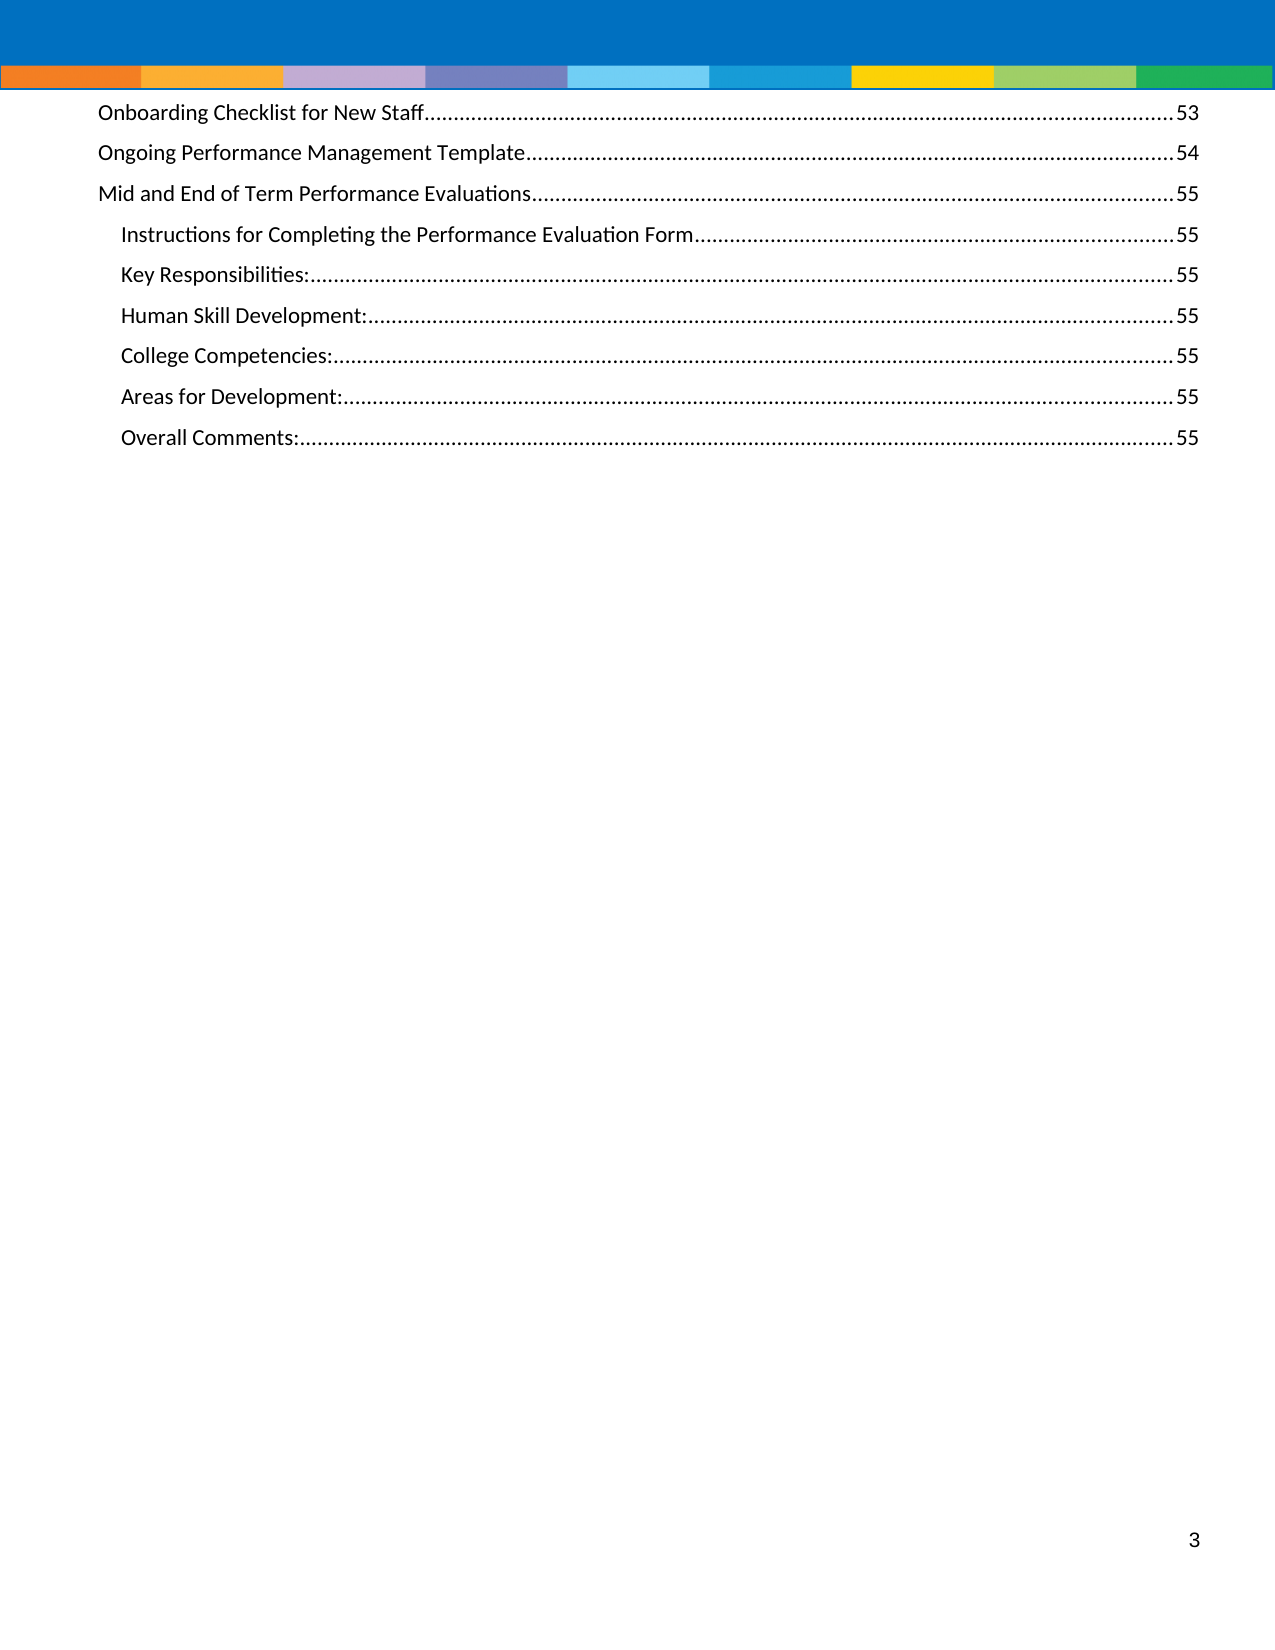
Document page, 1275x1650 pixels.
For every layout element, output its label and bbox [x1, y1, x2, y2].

picture [0, 65, 1271, 87]
